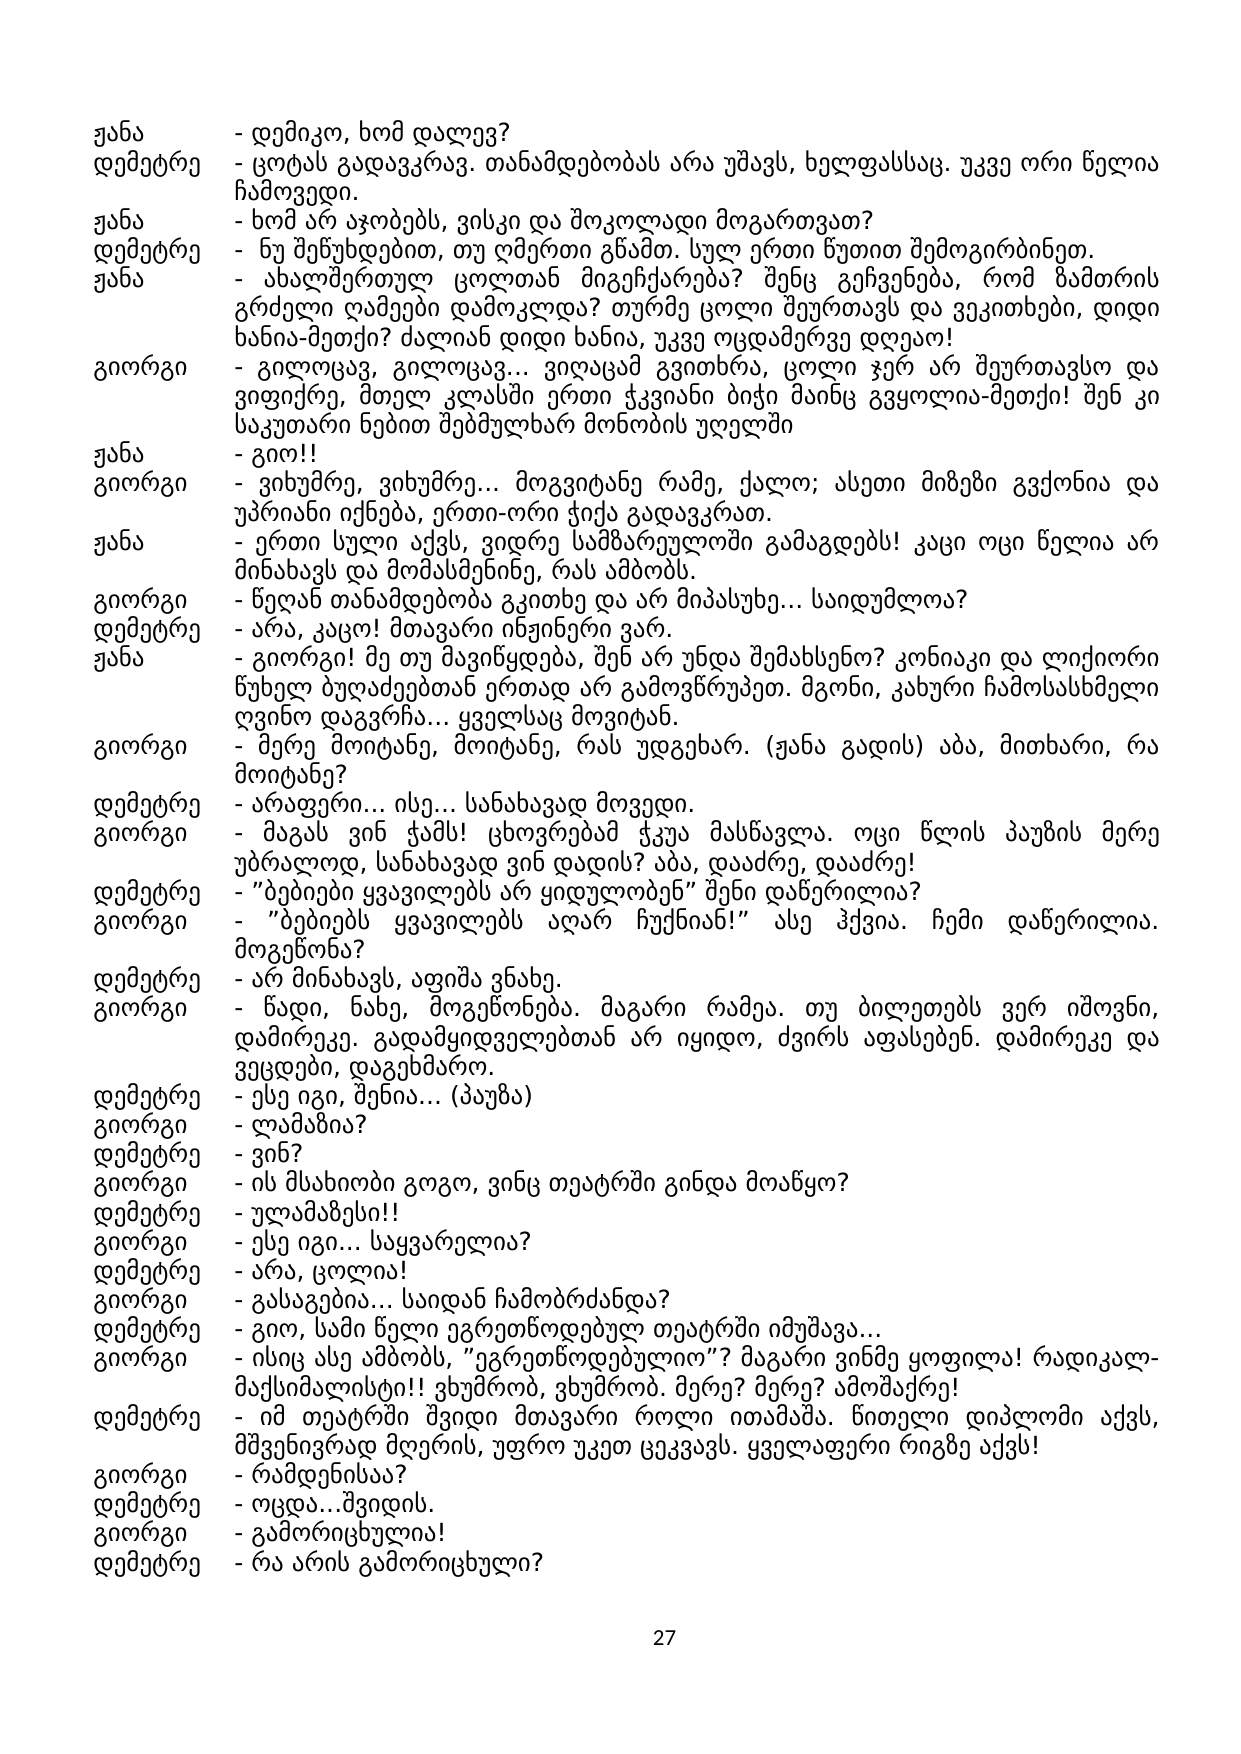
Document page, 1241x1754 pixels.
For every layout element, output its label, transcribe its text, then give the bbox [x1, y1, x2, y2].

text გიორგი - წეღან თანამდებობა გკითხე და არ მიპასუხე... საიდუმლოა? [93, 585, 1161, 614]
text გიორგი - წადი, ნახე, მოგეწონება. მაგარი რამეა. თუ ბილეთებს ვერ იშოვნი, დამირეკე. გადამყიდველებთან არ იყიდო, ძვირს აფასებენ. დამირეკე და ვეცდები, დაგეხმარო. [93, 993, 1161, 1081]
text დემეტრე - ულამაზესი!! [93, 1198, 1161, 1227]
text დემეტრე - არაფერი... ისე... სანახავად მოვედი. [93, 789, 1161, 818]
text გიორგი - ესე იგი... საყვარელია? [93, 1227, 1161, 1256]
text ჟანა - გიორგი! მე თუ მავიწყდება, შენ არ უნდა შემახსენო? კონიაკი და ლიქიორი წუხელ ბუღაძეებთან ერთად არ გამოვწრუპეთ. მგონი, კახური ჩამოსასხმელი ღვინო დაგვრჩა... ყველსაც მოვიტან. [93, 643, 1161, 731]
text დემეტრე - არ მინახავს, აფიშა ვნახე. [93, 964, 1161, 993]
text დემეტრე - იმ თეატრში შვიდი მთავარი როლი ითამაშა. წითელი დიპლომი აქვს, მშვენივრად მღერის, უფრო უკეთ ცეკვავს. ყველაფერი რიგზე აქვს! [93, 1402, 1161, 1460]
text გიორგი - მაგას ვინ ჭამს! ცხოვრებამ ჭკუა მასწავლა. ოცი წლის პაუზის მერე უბრალოდ, სანახავად ვინ დადის? აბა, დააძრე, დააძრე! [93, 818, 1161, 877]
text ჟანა - გიო!! [93, 439, 1161, 468]
text დემეტრე - ნუ შეწუხდებით, თუ ღმერთი გწამთ. სულ ერთი წუთით შემოგირბინეთ. [93, 235, 1161, 264]
text გიორგი - ვიხუმრე, ვიხუმრე... მოგვიტანე რამე, ქალო; ასეთი მიზეზი გვქონია და უპრიანი იქნება, ერთი-ორი ჭიქა გადავკრათ. [93, 468, 1161, 527]
text დემეტრე - არა, კაცო! მთავარი ინჟინერი ვარ. [93, 614, 1161, 643]
text გიორგი - ის მსახიობი გოგო, ვინც თეატრში გინდა მოაწყო? [93, 1168, 1161, 1198]
text გიორგი - ლამაზია? [93, 1110, 1161, 1139]
text გიორგი - გასაგებია... საიდან ჩამობრძანდა? [93, 1285, 1161, 1314]
text დემეტრე - ვინ? [93, 1139, 1161, 1168]
text გიორგი - რამდენისაა? [93, 1460, 1161, 1489]
text ჟანა - ხომ არ აჯობებს, ვისკი და შოკოლადი მოგართვათ? [93, 206, 1161, 235]
text ჟანა - დემიკო, ხომ დალევ? [93, 118, 1161, 148]
text დემეტრე - არა, ცოლია! [93, 1256, 1161, 1285]
text დემეტრე - ცოტას გადავკრავ. თანამდებობას არა უშავს, ხელფასსაც. უკვე ორი წელია ჩამოვედი. [93, 148, 1161, 206]
text დემეტრე - გიო, სამი წელი ეგრეთწოდებულ თეატრში იმუშავა... [93, 1314, 1161, 1343]
text გიორგი - ისიც ასე ამბობს, ”ეგრეთწოდებულიო”? მაგარი ვინმე ყოფილა! რადიკალ-მაქსიმალისტი!! ვხუმრობ, ვხუმრობ. მერე? მერე? ამოშაქრე! [93, 1343, 1161, 1402]
text გიორგი - მერე მოიტანე, მოიტანე, რას უდგეხარ. (ჟანა გადის) აბა, მითხარი, რა მოიტანე? [93, 731, 1161, 789]
text დემეტრე - რა არის გამორიცხული? [93, 1548, 1161, 1577]
text გიორგი - გამორიცხულია! [93, 1518, 1161, 1548]
text ჟანა - ერთი სული აქვს, ვიდრე სამზარეულოში გამაგდებს! კაცი ოცი წელია არ მინახავს და მომასმენინე, რას ამბობს. [93, 527, 1161, 585]
text გიორგი - ”ბებიებს ყვავილებს აღარ ჩუქნიან!” ასე ჰქვია. ჩემი დაწერილია. მოგეწონა? [93, 906, 1161, 964]
text ჟანა - ახალშერთულ ცოლთან მიგეჩქარება? შენც გეჩვენება, რომ ზამთრის გრძელი ღამეები დამოკლდა? თურმე ცოლი შეურთავს და ვეკითხები, დიდი ხანია-მეთქი? ძალიან დიდი ხანია, უკვე ოცდამერვე დღეაო! [93, 264, 1161, 352]
text დემეტრე - ”ბებიები ყვავილებს არ ყიდულობენ” შენი დაწერილია? [93, 877, 1161, 906]
text გიორგი - გილოცავ, გილოცავ... ვიღაცამ გვითხრა, ცოლი ჯერ არ შეურთავსო და ვიფიქრე, მთელ კლასში ერთი ჭკვიანი ბიჭი მაინც გვყოლია-მეთქი! შენ კი საკუთარი ნებით შებმულხარ მონობის უღელში [93, 352, 1161, 439]
text დემეტრე - ესე იგი, შენია... (პაუზა) [93, 1081, 1161, 1110]
text დემეტრე - ოცდა...შვიდის. [93, 1489, 1161, 1518]
